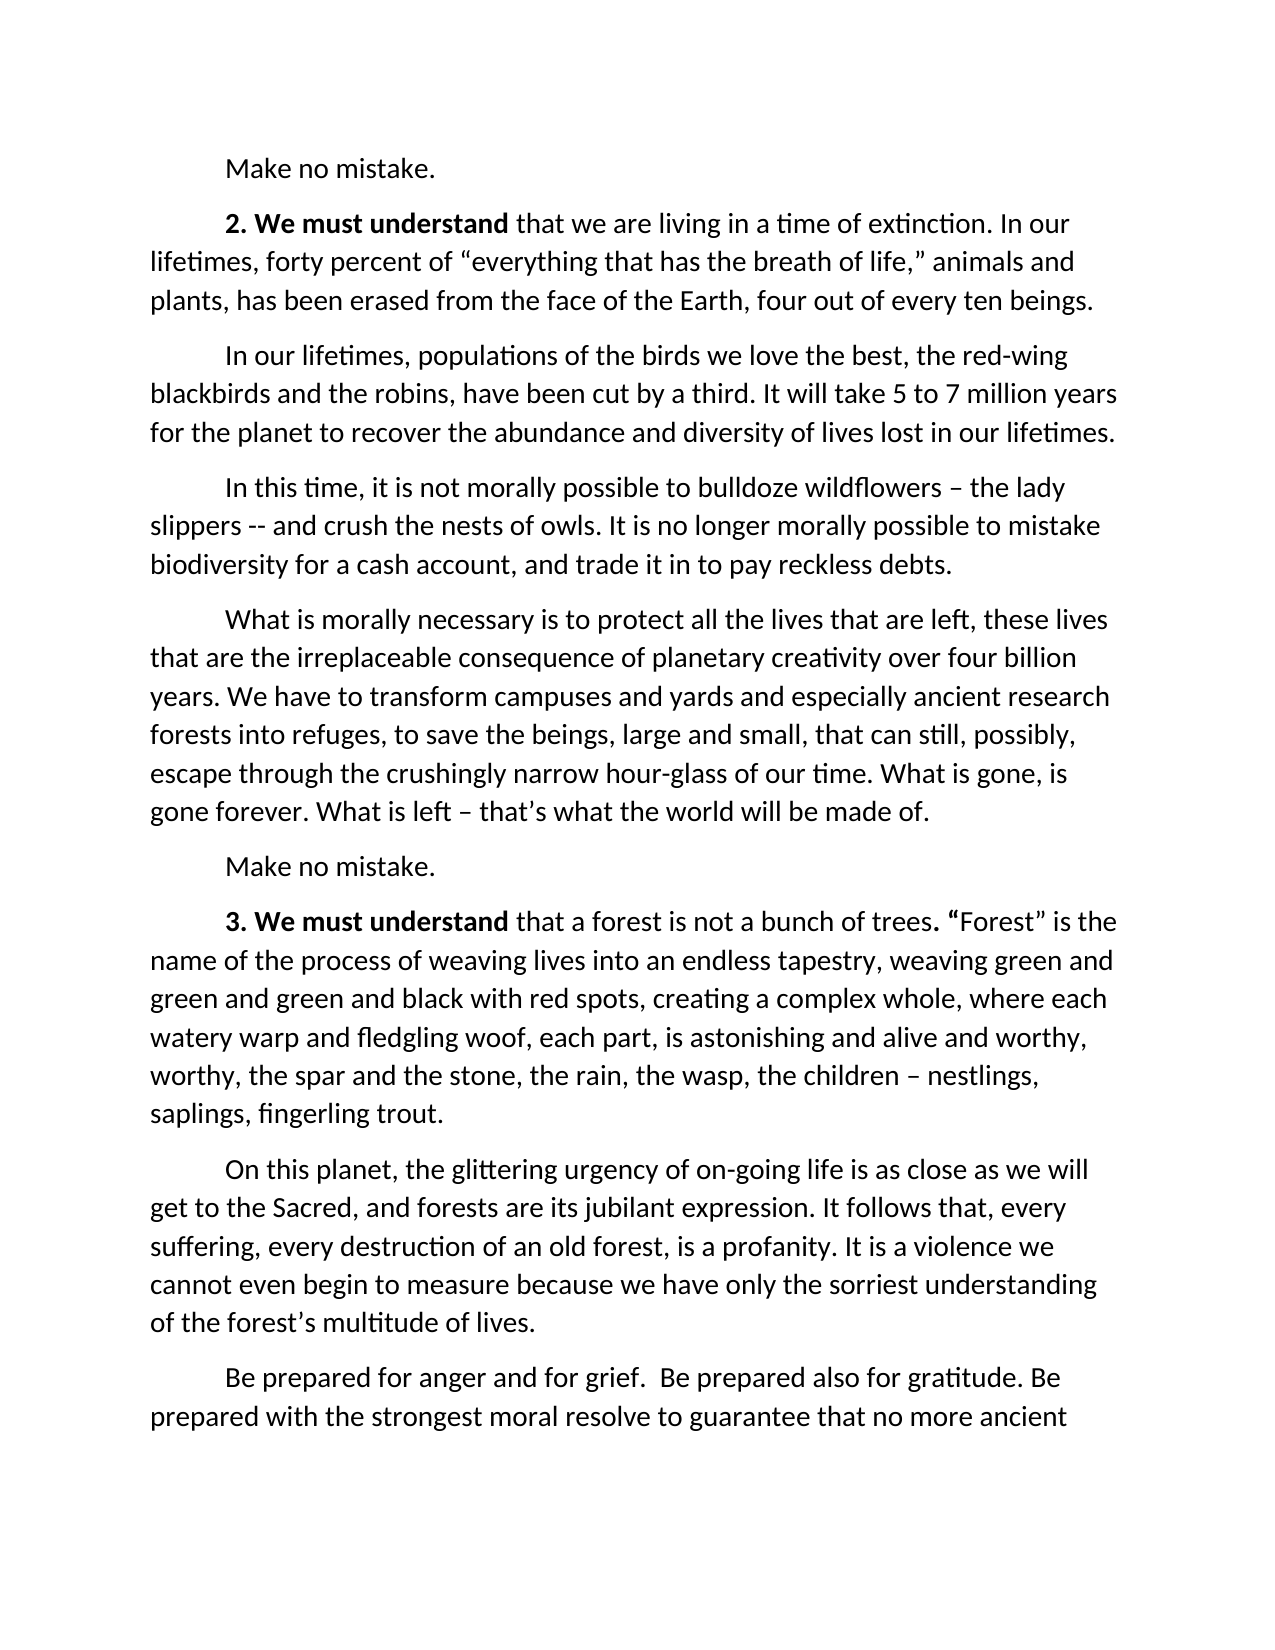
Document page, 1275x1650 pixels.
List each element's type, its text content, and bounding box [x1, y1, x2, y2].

text On this planet, the glittering urgency of on-going life is as close as we will get to the Sacred, and forests are its jubilant expression. It follows that, every suffering, every destruction of an old forest, is a profanity. It is a violence we cannot even begin to measure because we have only the sorriest understanding of the forest’s multitude of lives. [150, 1151, 1125, 1340]
text In our lifetimes, populations of the birds we love the best, the red-wing blackbirds and the robins, have been cut by a third. It will take 5 to 7 million years for the planet to recover the abundance and diversity of lives lost in our lifetimes. [150, 337, 1125, 449]
text 2. We must understand that we are living in a time of extinction. In our lifetimes, forty percent of “everything that has the breath of life,” animals and plants, has been erased from the face of the Earth, four out of every ten beings. [150, 205, 1125, 318]
text 3. We must understand that a forest is not a bunch of trees. “Forest” is the name of the process of weaving lives into an endless tapestry, weaving green and green and green and black with red spots, creating a complex whole, where each watery warp and fledgling woof, each part, is astonishing and alive and worthy, worthy, the spar and the stone, the rain, the wasp, the children – nestlings, saplings, fingerling trout. [150, 903, 1125, 1131]
text Make no mistake. [150, 848, 1125, 884]
text In this time, it is not morally possible to bulldoze wildflowers – the lady slippers -- and crush the nests of owls. It is no longer morally possible to mistake biodiversity for a cash account, and trade it in to pay reckless debts. [150, 469, 1125, 582]
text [150, 1359, 1125, 1434]
text Make no mistake. [150, 150, 1125, 186]
text What is morally necessary is to protect all the lives that are left, these lives that are the irreplaceable consequence of planetary creativity over four billion years. We have to transform campuses and yards and especially ancient research forests into refuges, to save the beings, large and small, that can still, possibly, escape through the crushingly narrow hour-glass of our time. What is gone, is gone forever. What is left – that’s what the world will be made of. [150, 601, 1125, 829]
